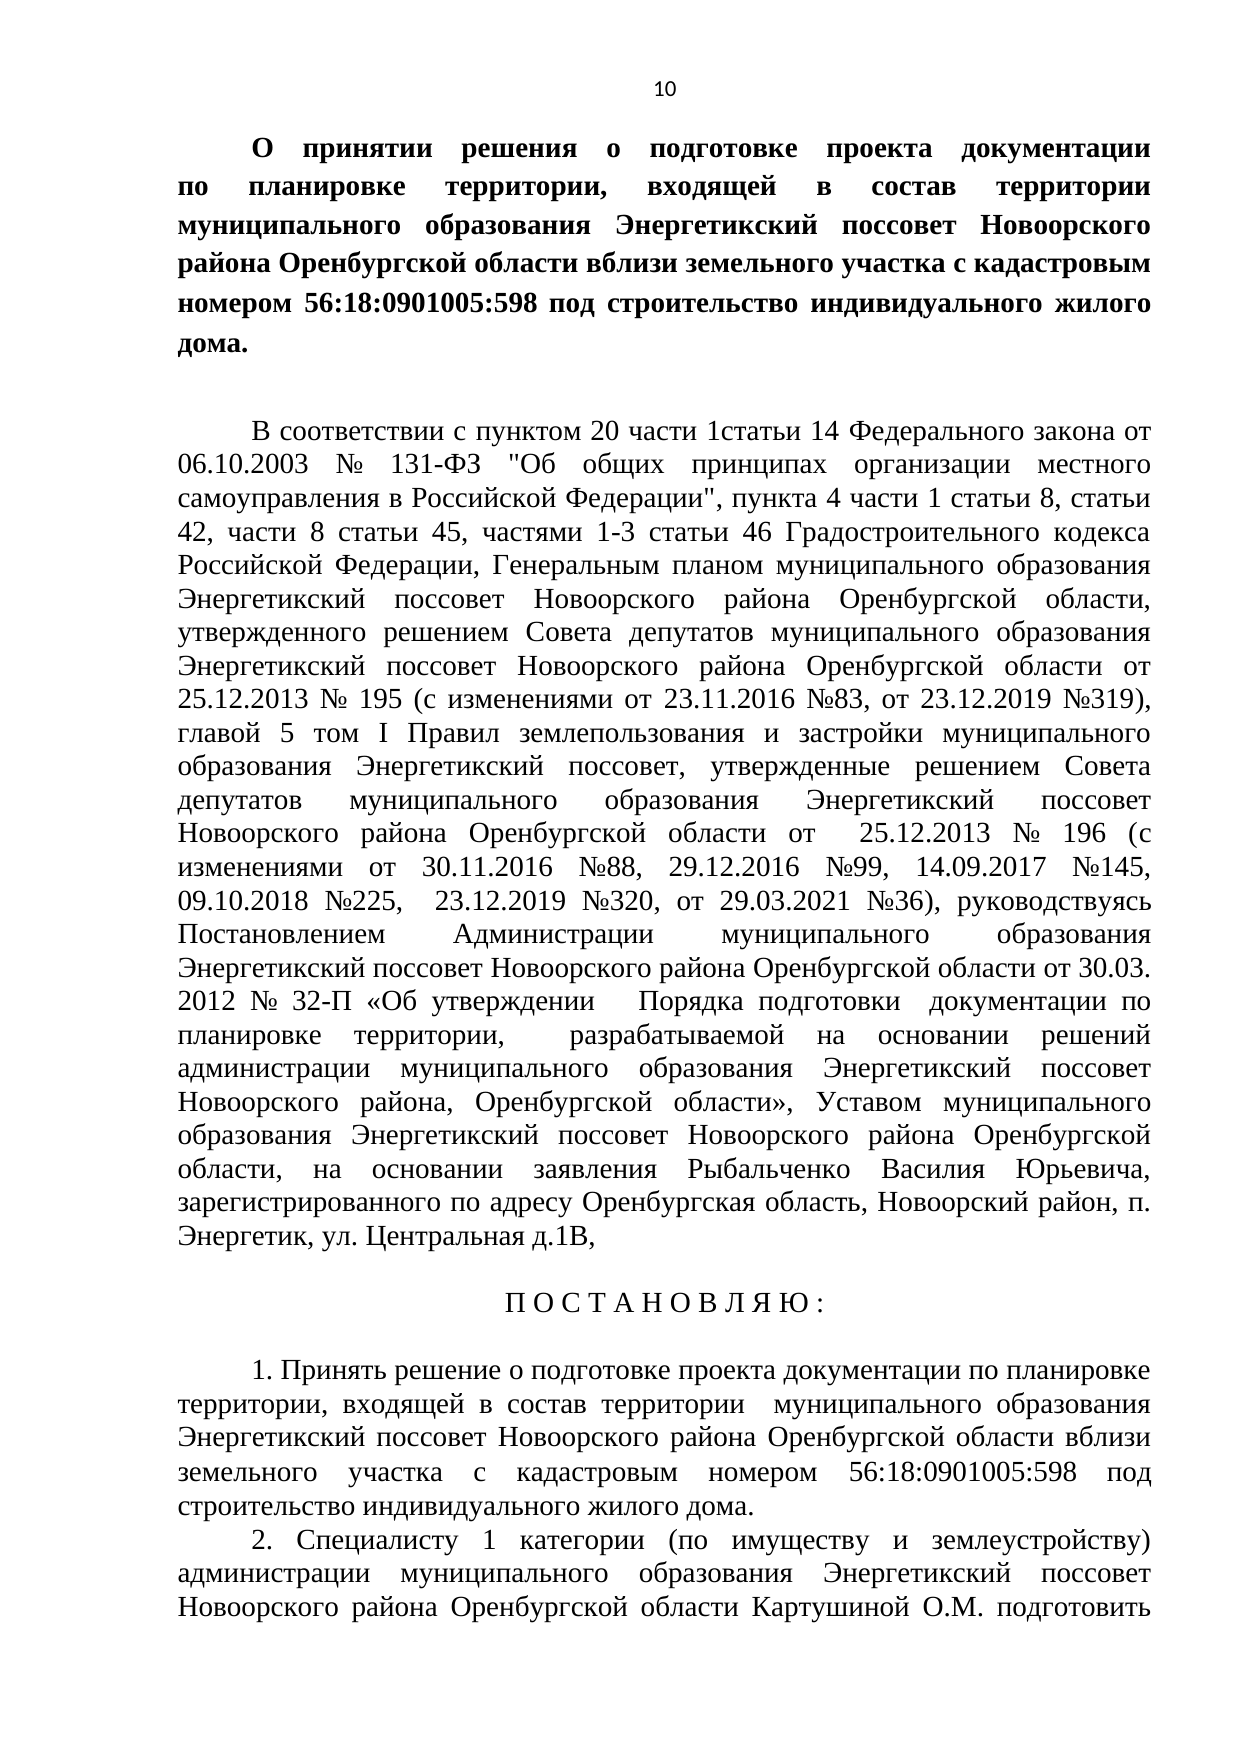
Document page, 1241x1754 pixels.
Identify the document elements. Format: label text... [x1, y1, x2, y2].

text В соответствии с пунктом 20 части 1статьи 14 Федерального закона от 06.10.2003 № 131-ФЗ "Об общих принципах организации местного самоуправления в Российской Федерации", пункта 4 части 1 статьи 8, статьи 42, части 8 статьи 45, частями 1-3 статьи 46 Градостроительного кодекса Российской Федерации, Генеральным планом муниципального образования Энергетикский поссовет Новоорского района Оренбургской области, утвержденного решением Совета депутатов муниципального образования Энергетикский поссовет Новоорского района Оренбургской области от 25.12.2013 № 195 (с изменениями от 23.11.2016 №83, от 23.12.2019 №319), главой 5 том I Правил землепользования и застройки муниципального образования Энергетикский поссовет, утвержденные решением Совета депутатов муниципального образования Энергетикский поссовет Новоорского района Оренбургской области от 25.12.2013 № 196 (с изменениями от 30.11.2016 №88, 29.12.2016 №99, 14.09.2017 №145, 09.10.2018 №225, 23.12.2019 №320, от 29.03.2021 №36), руководствуясь Постановлением Администрации муниципального образования Энергетикский поссовет Новоорского района Оренбургской области от 30.03. 2012 № 32-П «Об утверждении Порядка подготовки документации по планировке территории, разрабатываемой на основании решений администрации муниципального образования Энергетикский поссовет Новоорского района, Оренбургской области», Уставом муниципального образования Энергетикский поссовет Новоорского района Оренбургской области, на основании заявления Рыбальченко Василия Юрьевича, зарегистрированного по адресу Оренбургская область, Новоорский район, п. Энергетик, ул. Центральная д.1В, [177, 413, 1152, 1252]
text 1. Принять решение о подготовке проекта документации по планировке территории, входящей в состав территории муниципального образования Энергетикский поссовет Новоорского района Оренбургской области вблизи земельного участка с кадастровым номером 56:18:0901005:598 под строительство индивидуального жилого дома. [177, 1352, 1152, 1522]
text П О С Т А Н О В Л Я Ю : [177, 1285, 1152, 1319]
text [177, 1522, 1152, 1623]
text О принятии решения о подготовке проекта документации по планировке территории, входящей в состав территории муниципального образования Энергетикский поссовет Новоорского района Оренбургской области вблизи земельного участка с кадастровым номером 56:18:0901005:598 под строительство индивидуального жилого дома. [177, 130, 1152, 358]
